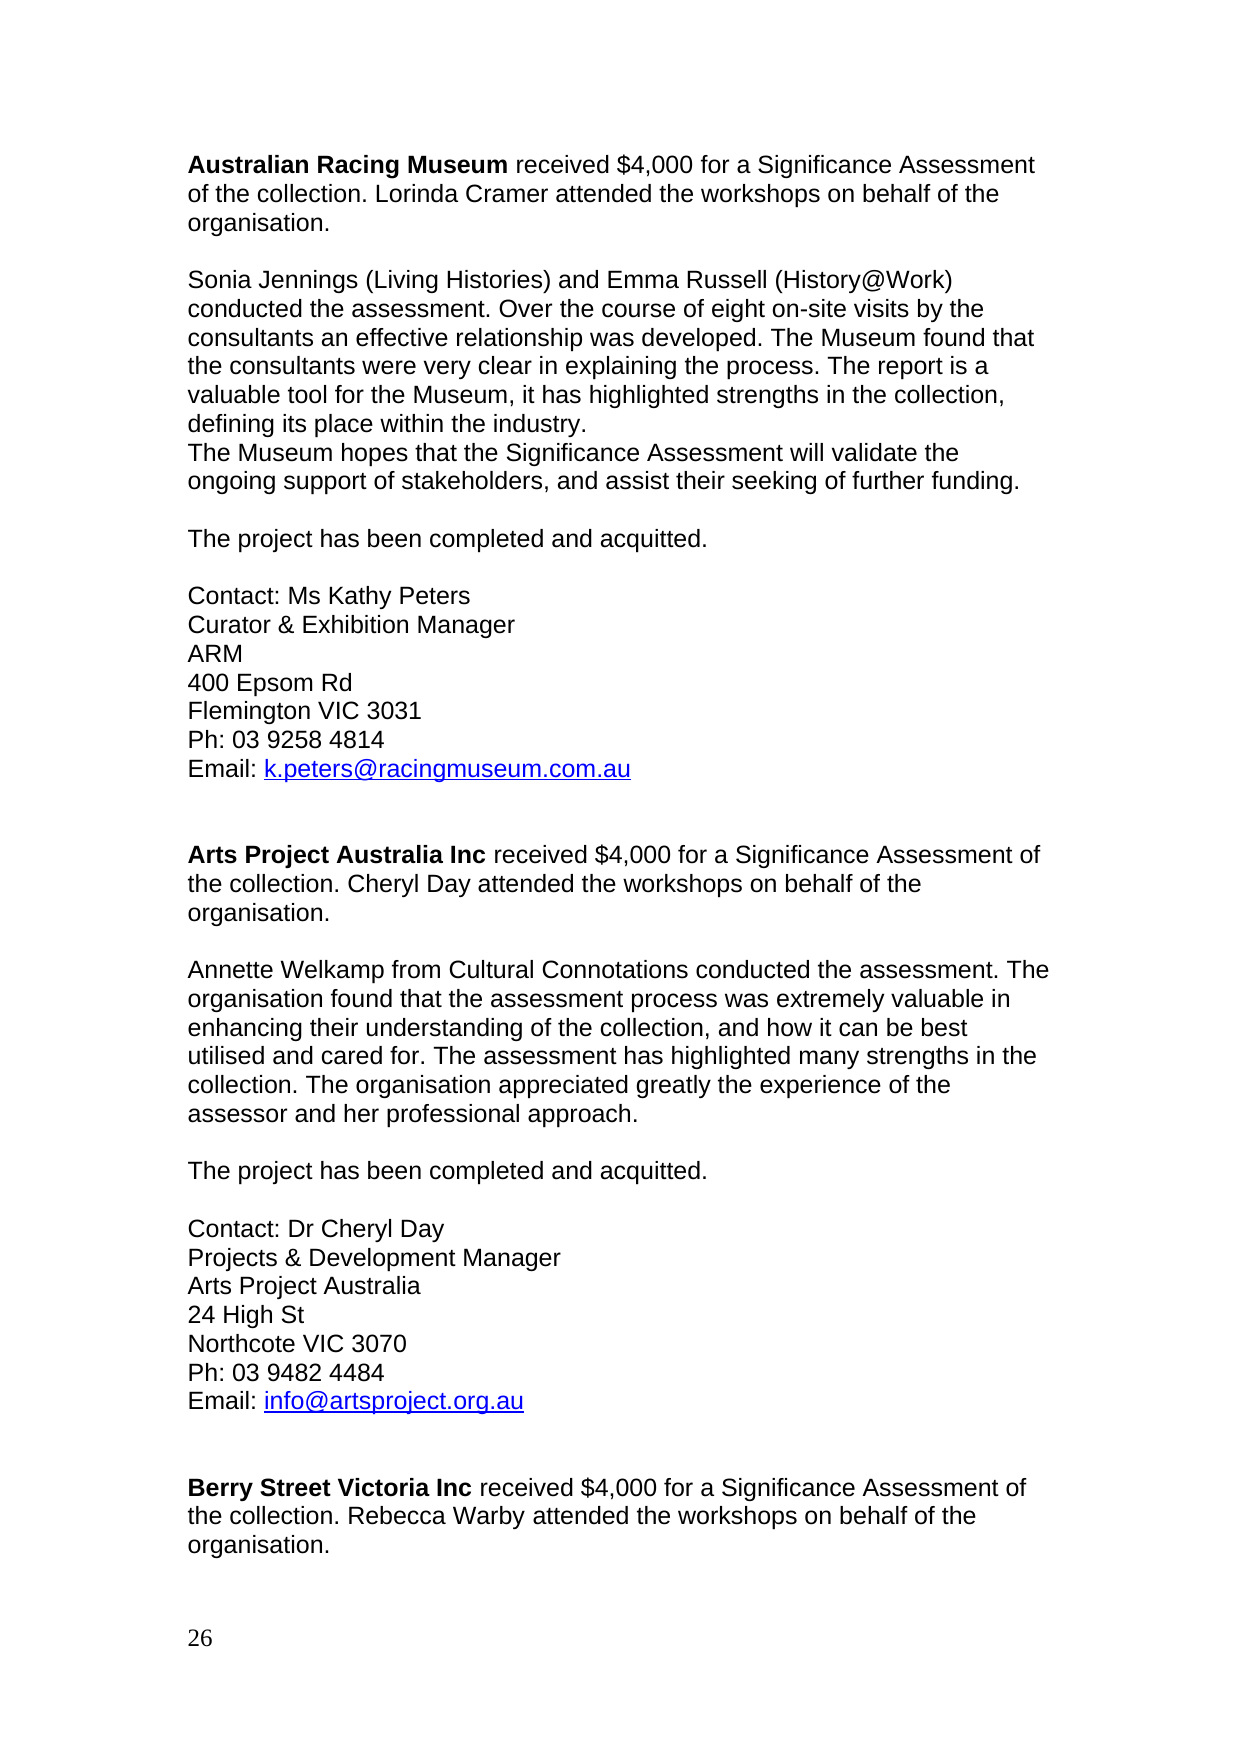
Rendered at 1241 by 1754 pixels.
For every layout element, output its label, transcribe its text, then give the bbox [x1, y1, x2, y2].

text Arts Project Australia [187, 1271, 1053, 1300]
text Berry Street Victoria Inc received $4,000 for a Significance Assessment of the collection. Rebecca Warby attended the workshops on behalf of the organisation. [187, 1472, 1053, 1559]
text Contact: Dr Cheryl Day [187, 1214, 1053, 1242]
text Contact: Ms Kathy Peters [187, 581, 1053, 610]
text Sonia Jennings (Living Histories) and Emma Russell (History@Work) conducted the assessment. Over the course of eight on-site visits by the consultants an effective relationship was developed. The Museum found that the consultants were very clear in explaining the process. The report is a valuable tool for the Museum, it has highlighted strengths in the collection, defining its place within the industry. [187, 265, 1053, 437]
text Ph: 03 9482 4484 [187, 1357, 1053, 1386]
text Arts Project Australia Inc received $4,000 for a Significance Assessment of the collection. Cheryl Day attended the workshops on behalf of the organisation. [187, 840, 1053, 926]
text The project has been completed and acquitted. [187, 524, 1053, 552]
text Projects & Development Manager [187, 1242, 1053, 1271]
text Curator & Exhibition Manager [187, 610, 1053, 639]
text ARM [187, 639, 1053, 667]
text Annette Welkamp from Cultural Connotations conducted the assessment. The organisation found that the assessment process was extremely valuable in enhancing their understanding of the collection, and how it can be best utilised and cared for. The assessment has highlighted many strengths in the collection. The organisation appreciated greatly the experience of the assessor and her professional approach. [187, 955, 1053, 1127]
text Australian Racing Museum received $4,000 for a Significance Assessment of the collection. Lorinda Cramer attended the workshops on behalf of the organisation. [187, 150, 1053, 236]
text Flemington VIC 3031 [187, 696, 1053, 725]
text Ph: 03 9258 4814 [187, 725, 1053, 754]
text 400 Epsom Rd [187, 667, 1053, 696]
text The project has been completed and acquitted. [187, 1156, 1053, 1185]
text Northcote VIC 3070 [187, 1329, 1053, 1357]
text The Museum hopes that the Significance Assessment will validate the ongoing support of stakeholders, and assist their seeking of further funding. [187, 437, 1053, 495]
text 24 High St [187, 1300, 1053, 1329]
text Email: k.peters@racingmuseum.com.au [187, 754, 1053, 782]
text Email: info@artsproject.org.au [187, 1386, 1053, 1415]
